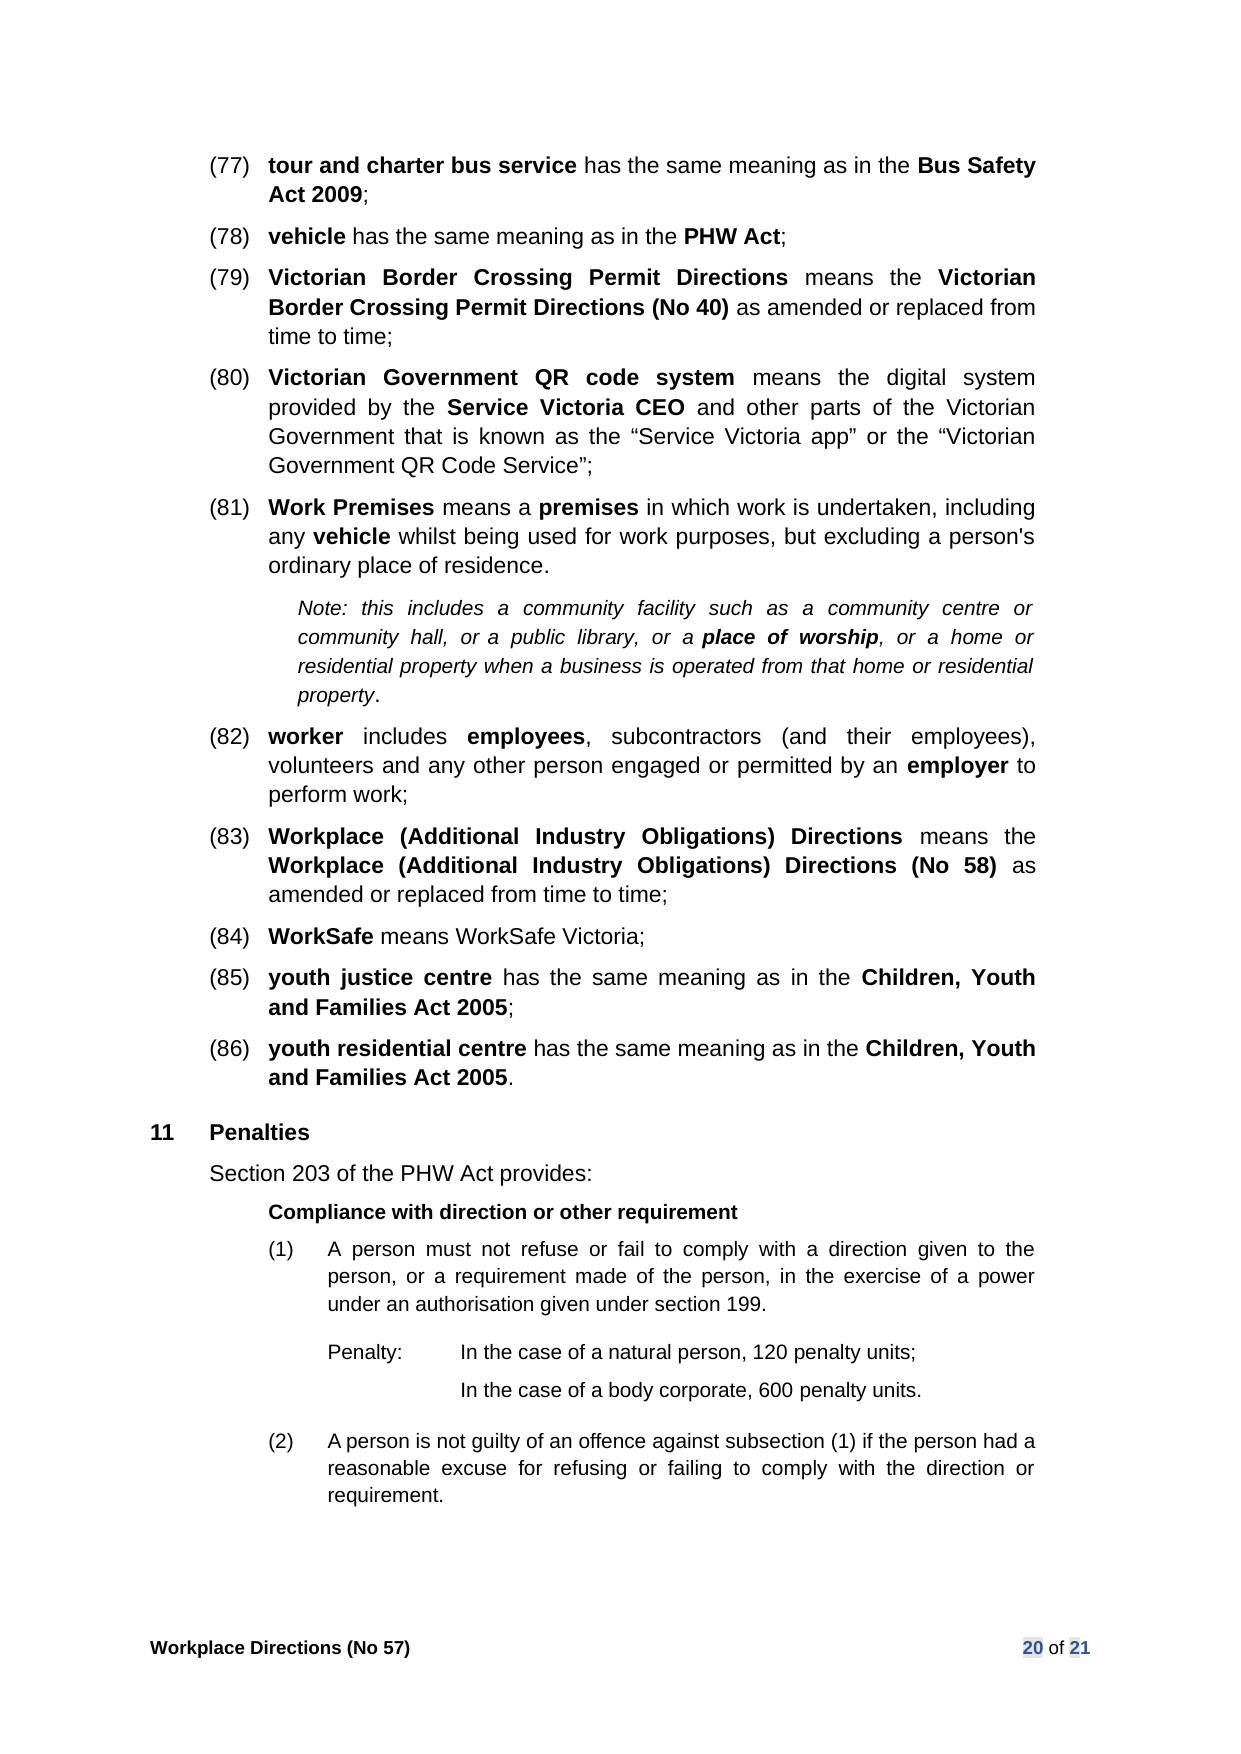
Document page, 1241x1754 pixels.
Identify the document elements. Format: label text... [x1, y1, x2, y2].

subtitle Compliance with direction or other requirement [268, 1200, 1036, 1224]
text Penalty: In the case of a natural person, 120 penalty units; [327, 1340, 1036, 1364]
list Victorian Border Crossing Permit Directions means the Victorian Border Crossing Permit Directions (No 40) as amended or replaced from time to time; [209, 262, 1036, 350]
list A person must not refuse or fail to comply with a direction given to the person, or a requirement made of the person, in the exercise of a power under an authorisation given under section 199. [268, 1236, 1036, 1315]
list worker includes employees, subcontractors (and their employees), volunteers and any other person engaged or permitted by an employer to perform work; [209, 721, 1036, 808]
list vehicle has the same meaning as in the PHW Act; [209, 221, 1036, 250]
list A person is not guilty of an offence against subsection (1) if the person had a reasonable excuse for refusing or failing to comply with the direction or requirement. [268, 1427, 1036, 1508]
list Victorian Government QR code system means the digital system provided by the Service Victoria CEO and other parts of the Victorian Government that is known as the “Service Victoria app” or the “Victorian Government QR Code Service”; [209, 362, 1036, 479]
subtitle Penalties [150, 1117, 1036, 1146]
list Section 203 of the PHW Act provides: [209, 1158, 1036, 1187]
list youth justice centre has the same meaning as in the Children, Youth and Families Act 2005; [209, 962, 1036, 1021]
list Workplace (Additional Industry Obligations) Directions means the Workplace (Additional Industry Obligations) Directions (No 58) as amended or replaced from time to time; [209, 821, 1036, 908]
list Note: this includes a community facility such as a community centre or community hall, or a public library, or a place of worship, or a home or residential property when a business is operated from that home or residential property. [298, 592, 1036, 708]
text In the case of a body corporate, 600 penalty units. [460, 1378, 1036, 1402]
list tour and charter bus service has the same meaning as in the Bus Safety Act 2009; [209, 150, 1036, 208]
list Work Premises means a premises in which work is undertaken, including any vehicle whilst being used for work purposes, but excluding a person's ordinary place of residence. [209, 492, 1036, 579]
list WorkSafe means WorkSafe Victoria; [209, 921, 1036, 950]
list youth residential centre has the same meaning as in the Children, Youth and Families Act 2005. [209, 1033, 1036, 1092]
